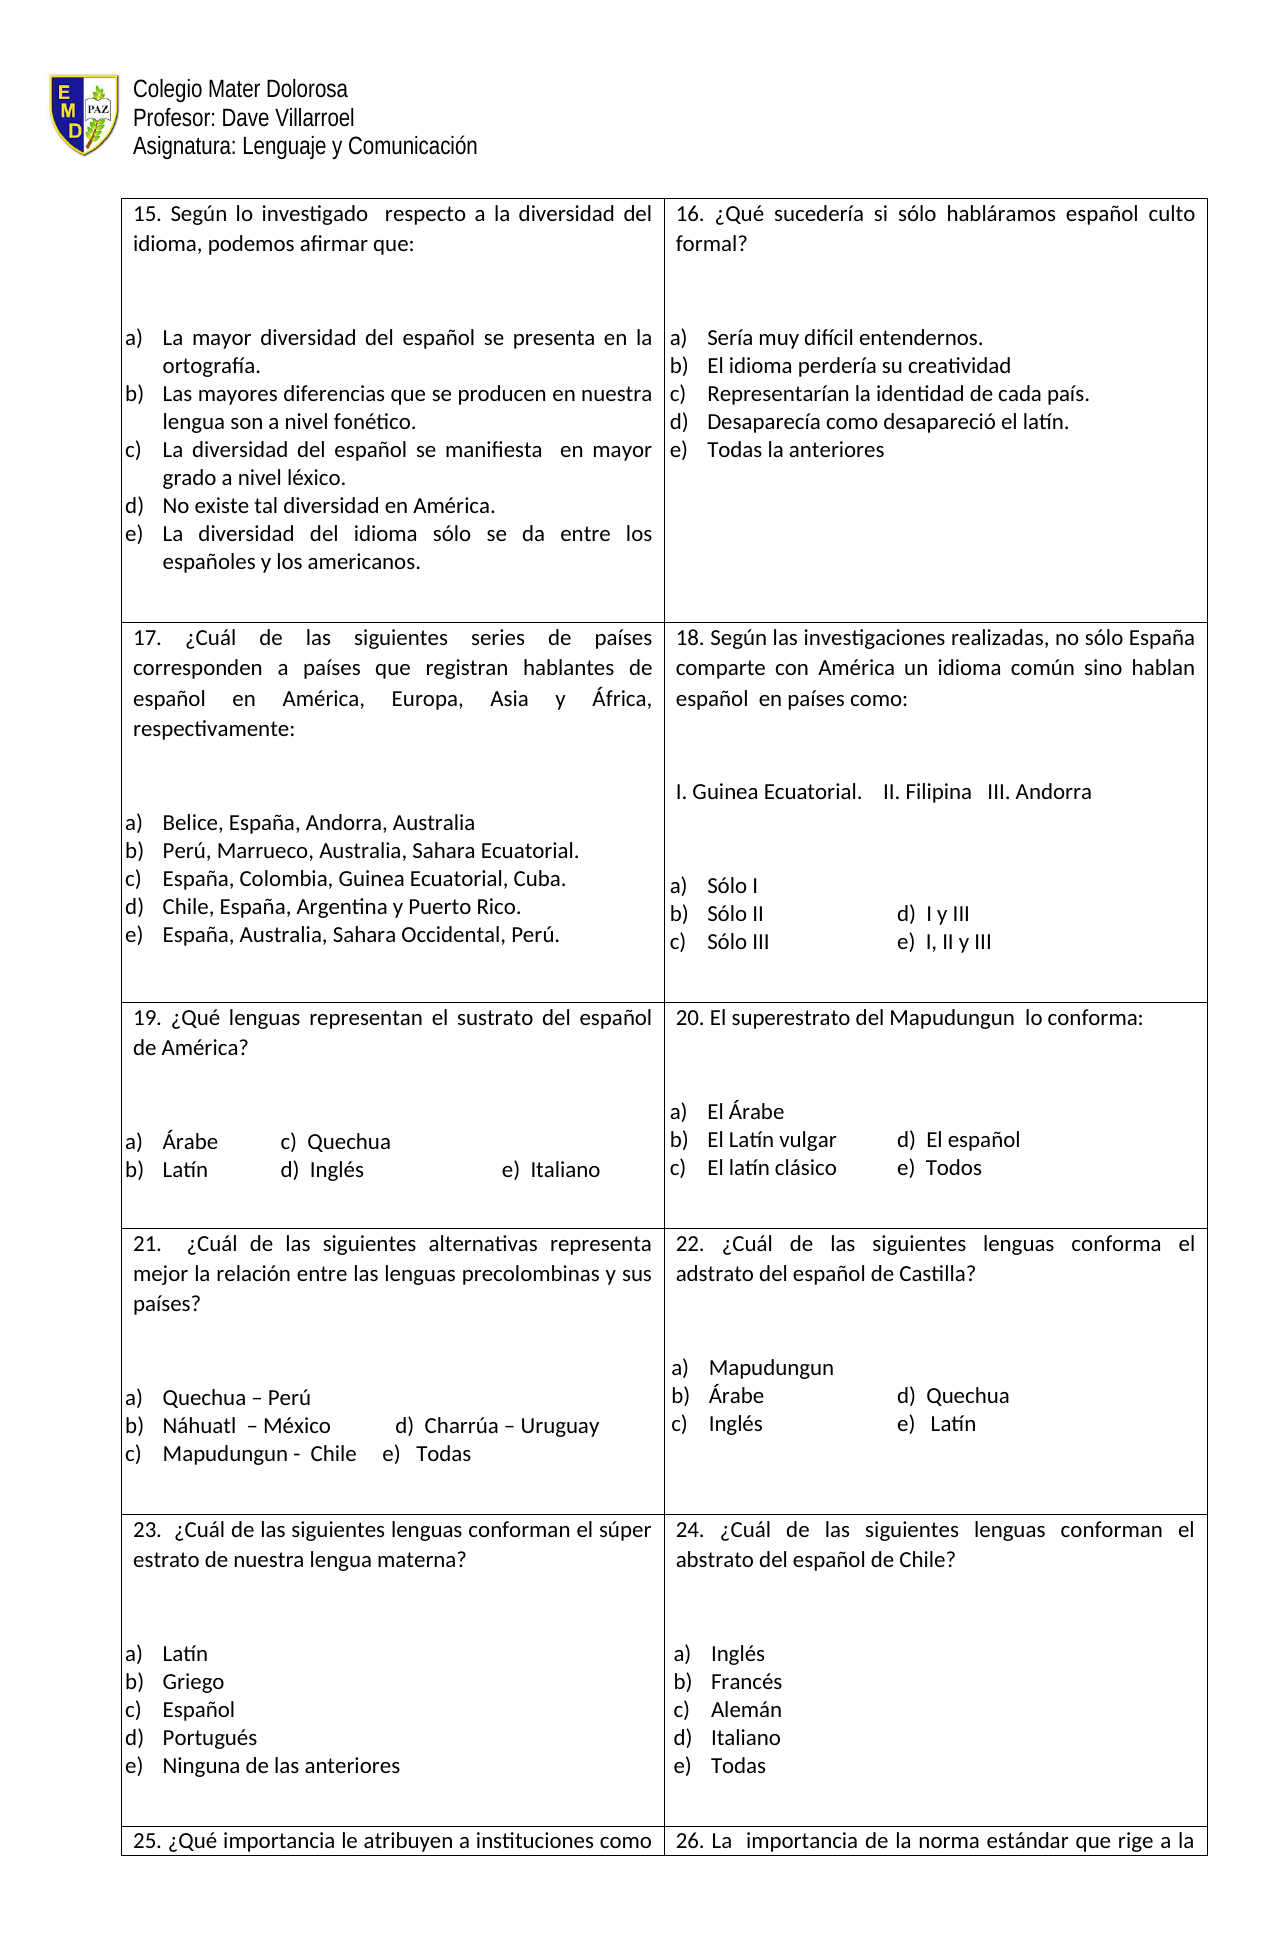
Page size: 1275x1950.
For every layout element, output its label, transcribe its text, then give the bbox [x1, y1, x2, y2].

table_cell 22. ¿Cuál de las siguientes lenguas conforma el adstrato del español de Castilla? Mapudungun Árabe d) Quechua Inglés e) Latín [665, 1229, 1207, 1514]
table_cell 17. ¿Cuál de las siguientes series de países corresponden a países que registran hablantes de español en América, Europa, Asia y África, respectivamente: Belice, España, Andorra, Australia Perú, Marrueco, Australia, Sahara Ecuatorial. España, Colombia, Guinea Ecuatorial, Cuba. Chile, España, Argentina y Puerto Rico. España, Australia, Sahara Occidental, Perú. [122, 623, 664, 1002]
table_header 16. ¿Qué sucedería si sólo habláramos español culto formal? Sería muy difícil entendernos. El idioma perdería su creatividad Representarían la identidad de cada país. Desaparecía como desapareció el latín. Todas la anteriores [665, 199, 1207, 622]
table_cell 23. ¿Cuál de las siguientes lenguas conforman el súper estrato de nuestra lengua materna? Latín Griego Español Portugués Ninguna de las anteriores [122, 1515, 664, 1826]
table_cell 20. El superestrato del Mapudungun lo conforma: El Árabe El Latín vulgar d) El español El latín clásico e) Todos [665, 1003, 1207, 1228]
table_header 15. Según lo investigado respecto a la diversidad del idioma, podemos afirmar que: La mayor diversidad del español se presenta en la ortografía. Las mayores diferencias que se producen en nuestra lengua son a nivel fonético. La diversidad del español se manifiesta en mayor grado a nivel léxico. No existe tal diversidad en América. La diversidad del idioma sólo se da entre los españoles y los americanos. [122, 199, 664, 622]
picture [45, 73, 122, 157]
table_cell 24. ¿Cuál de las siguientes lenguas conforman el abstrato del español de Chile? Inglés Francés Alemán Italiano Todas [665, 1515, 1207, 1826]
table_cell 18. Según las investigaciones realizadas, no sólo España comparte con América un idioma común sino hablan español en países como: I. Guinea Ecuatorial. II. Filipina III. Andorra Sólo I Sólo II d) I y III Sólo III e) I, II y III [665, 623, 1207, 1002]
table_cell 19. ¿Qué lenguas representan el sustrato del español de América? Árabe c) Quechua Latín d) Inglés e) Italiano [122, 1003, 664, 1228]
table_cell 21. ¿Cuál de las siguientes alternativas representa mejor la relación entre las lenguas precolombinas y sus países? Quechua – Perú Náhuatl – México d) Charrúa – Uruguay Mapudungun - Chile e) Todas [122, 1229, 664, 1514]
